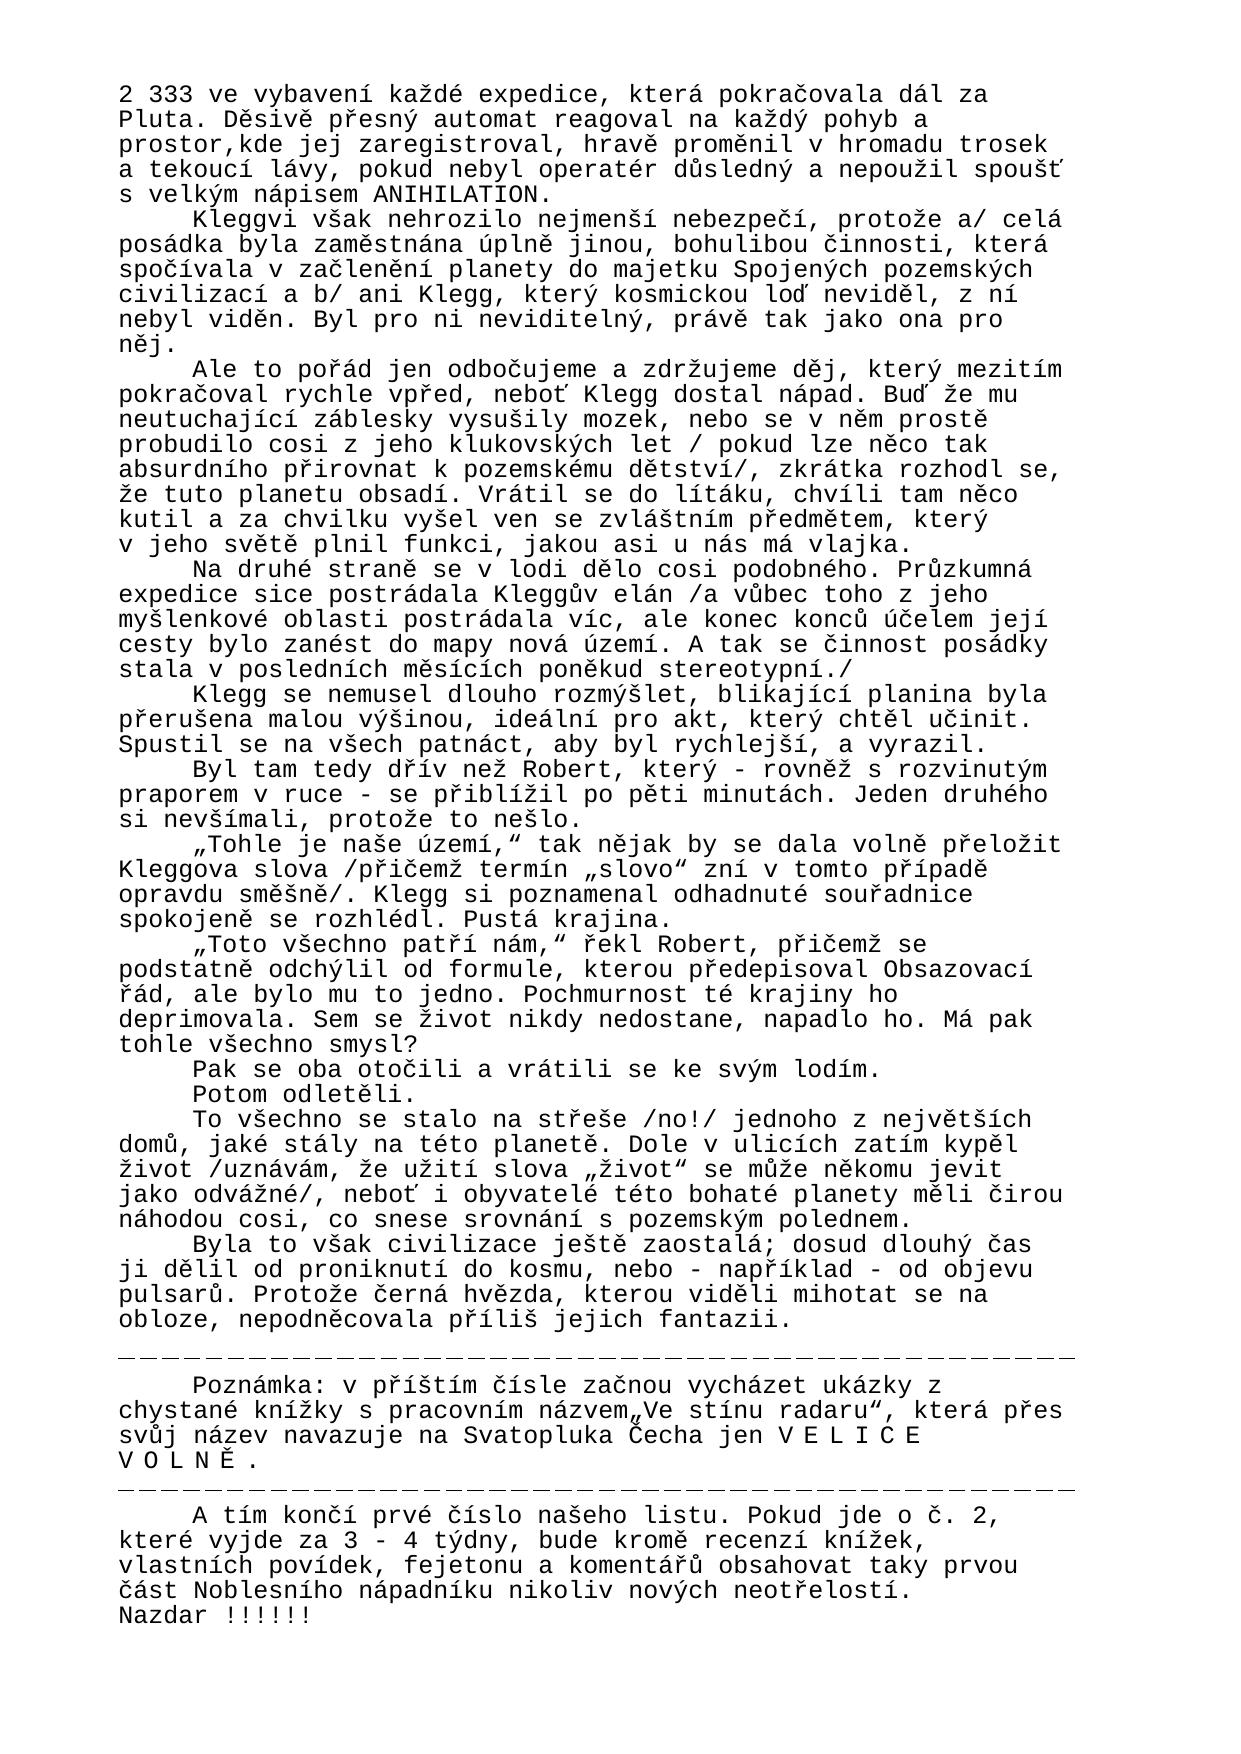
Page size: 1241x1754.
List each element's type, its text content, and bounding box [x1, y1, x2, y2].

text Potom odletěli. [118, 1083, 1075, 1108]
text To všechno se stalo na střeše /no!/ jednoho z největších domů, jaké stály na této planetě. Dole v ulicích zatím kypěl život /uznávám, že užití slova „život“ se může někomu jevit jako odvážné/, neboť i obyvatelé této bohaté planety měli čirou náhodou cosi, co snese srovnání s pozemským polednem. [118, 1108, 1075, 1233]
text Kleggvi však nehrozilo nejmenší nebezpečí, protože a/ celá posádka byla zaměstnána úplně jinou, bohulibou činnosti, která spočívala v začlenění planety do majetku Spojených pozemských civilizací a b/ ani Klegg, který kosmickou loď neviděl, z ní nebyl viděn. Byl pro ni neviditelný, právě tak jako ona pro něj. [118, 208, 1075, 358]
text Poznámka: v příštím čísle začnou vycházet ukázky z chystané knížky s pracovním názvem„Ve stínu radaru“, která přes svůj název navazuje na Svatopluka Čecha jen VELICE VOLNĚ. [118, 1358, 1075, 1491]
text Byl tam tedy dřív než Robert, který - rovněž s rozvinutým praporem v ruce - se přiblížil po pěti minutách. Jeden druhého si nevšímali, protože to nešlo. [118, 758, 1075, 833]
text Na druhé straně se v lodi dělo cosi podobného. Průzkumná expedice sice postrádala Kleggův elán /a vůbec toho z jeho myšlenkové oblasti postrádala víc, ale konec konců účelem její cesty bylo zanést do mapy nová území. A tak se činnost posádky stala v posledních měsících poněkud stereotypní./ [118, 558, 1075, 683]
text A tím končí prvé číslo našeho listu. Pokud jde o č. 2, které vyjde za 3 - 4 týdny, bude kromě recenzí knížek, vlastních povídek, fejetonu a komentářů obsahovat taky prvou část Noblesního nápadníku nikoliv nových neotřelostí. Nazdar !!!!!! [118, 1503, 1075, 1628]
text „Tohle je naše území,“ tak nějak by se dala volně přeložit Kleggova slova /přičemž termín „slovo“ zní v tomto případě opravdu směšně/. Klegg si poznamenal odhadnuté souřadnice spokojeně se rozhlédl. Pustá krajina. [118, 833, 1075, 933]
text „Toto všechno patří nám,“ řekl Robert, přičemž se podstatně odchýlil od formule, kterou předepisoval Obsazovací řád, ale bylo mu to jedno. Pochmurnost té krajiny ho deprimovala. Sem se život nikdy nedostane, napadlo ho. Má pak tohle všechno smysl? [118, 933, 1075, 1058]
text Ale to pořád jen odbočujeme a zdržujeme děj, který mezitím pokračoval rychle vpřed, neboť Klegg dostal nápad. Buď že mu neutuchající záblesky vysušily mozek, nebo se v něm prostě probudilo cosi z jeho klukovských let / pokud lze něco tak absurdního přirovnat k pozemskému dětství/, zkrátka rozhodl se, že tuto planetu obsadí. Vrátil se do lítáku, chvíli tam něco kutil a za chvilku vyšel ven se zvláštním předmětem, který v jeho světě plnil funkci, jakou asi u nás má vlajka. [118, 358, 1075, 558]
text Pak se oba otočili a vrátili se ke svým lodím. [118, 1058, 1075, 1083]
text Byla to však civilizace ještě zaostalá; dosud dlouhý čas ji dělil od proniknutí do kosmu, nebo - například - od objevu pulsarů. Protože černá hvězda, kterou viděli mihotat se na obloze, nepodněcovala příliš jejich fantazii. [118, 1233, 1075, 1333]
text Klegg se nemusel dlouho rozmýšlet, blikající planina byla přerušena malou výšinou, ideální pro akt, který chtěl učinit. Spustil se na všech patnáct, aby byl rychlejší, a vyrazil. [118, 683, 1075, 758]
